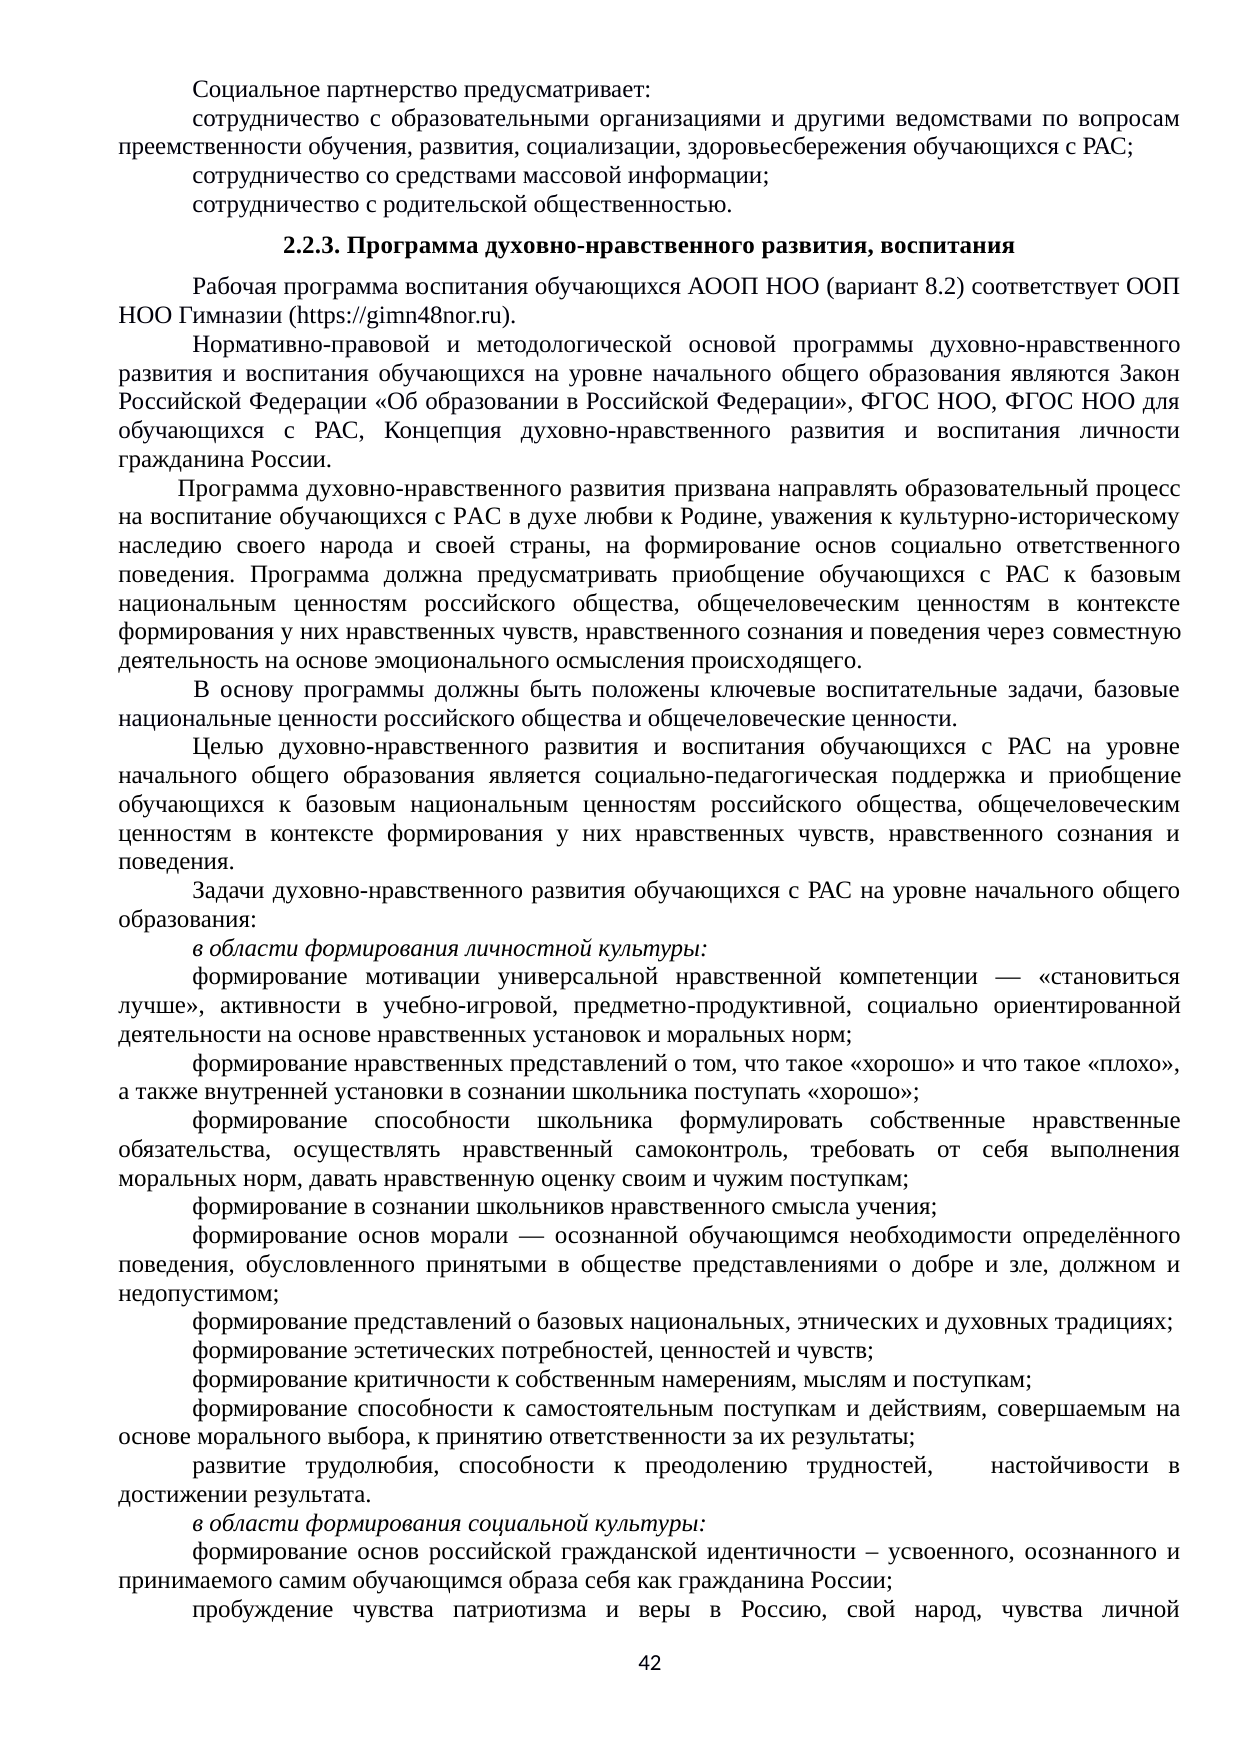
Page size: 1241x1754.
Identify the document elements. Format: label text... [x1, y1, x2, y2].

text Рабочая программа воспитания обучающихся АООП НОО (вариант 8.2) соответствует ООП НОО Гимназии (https://gimn48nor.ru). [118, 271, 1181, 329]
text Социальное партнерство предусматривает: [118, 74, 1181, 103]
text формирование эстетических потребностей, ценностей и чувств; [118, 1335, 1181, 1364]
text развитие трудолюбия, способности к преодолению трудностей, настойчивости в достижении результата. [118, 1450, 1181, 1508]
text формирование нравственных представлений о том, что такое «хорошо» и что такое «плохо», а также внутренней установки в сознании школьника поступать «хорошо»; [118, 1048, 1181, 1105]
text Программа духовно-нравственного развития призвана направлять образовательный процесс на воспитание обучающихся с РАС в духе любви к Родине, уважения к культурно-историческому наследию своего народа и своей страны, на формирование основ социально ответственного поведения. Программа должна предусматривать приобщение обучающихся с РАС к базовым национальным ценностям российского общества, общечеловеческим ценностям в контексте формирования у них нравственных чувств, нравственного сознания и поведения через совместную деятельность на основе эмоционального осмысления происходящего. [118, 473, 1181, 674]
text в области формирования личностной культуры: [118, 933, 1181, 961]
text сотрудничество со средствами массовой информации; [118, 160, 1181, 189]
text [118, 1594, 1181, 1623]
text сотрудничество с родительской общественностью. [118, 189, 1181, 218]
text формирование способности к самостоятельным поступкам и действиям, совершаемым на основе морального выбора, к принятию ответственности за их результаты; [118, 1393, 1181, 1450]
text Задачи духовно-нравственного развития обучающихся с РАС на уровне начального общего образования: [118, 875, 1181, 933]
text Нормативно-правовой и методологической основой программы духовно-нравственного развития и воспитания обучающихся на уровне начального общего образования являются Закон Российской Федерации «Об образовании в Российской Федерации», ФГОС НОО, ФГОС НОО для обучающихся с РАС, Концепция духовно-нравственного развития и воспитания личности гражданина России. [118, 329, 1181, 473]
text формирование представлений о базовых национальных, этнических и духовных традициях; [118, 1306, 1181, 1335]
text сотрудничество с образовательными организациями и другими ведомствами по вопросам преемственности обучения, развития, социализации, здоровьесбережения обучающихся с РАС; [118, 103, 1181, 160]
text формирование основ морали — осознанной обучающимся необходимости определённого поведения, обусловленного принятыми в обществе представлениями о добре и зле, должном и недопустимом; [118, 1220, 1181, 1306]
text в области формирования социальной культуры: [118, 1508, 1181, 1536]
text В основу программы должны быть положены ключевые воспитательные задачи, базовые национальные ценности российского общества и общечеловеческие ценности. [118, 674, 1181, 731]
text формирование мотивации универсальной нравственной компетенции — «становиться лучше», активности в учебно-игровой, предметно-продуктивной, социально ориентированной деятельности на основе нравственных установок и моральных норм; [118, 961, 1181, 1048]
text формирование в сознании школьников нравственного смысла учения; [118, 1191, 1181, 1220]
text формирование способности школьника формулировать собственные нравственные обязательства, осуществлять нравственный самоконтроль, требовать от себя выполнения моральных норм, давать нравственную оценку своим и чужим поступкам; [118, 1105, 1181, 1191]
text формирование основ российской гражданской идентичности – усвоенного, осознанного и принимаемого самим обучающимся образа себя как гражданина России; [118, 1536, 1181, 1594]
text 2.2.3. Программа духовно-нравственного развития, воспитания [118, 230, 1181, 259]
text Целью духовно-нравственного развития и воспитания обучающихся с РАС на уровне начального общего образования является социально-педагогическая поддержка и приобщение обучающихся к базовым национальным ценностям российского общества, общечеловеческим ценностям в контексте формирования у них нравственных чувств, нравственного сознания и поведения. [118, 731, 1181, 875]
text формирование критичности к собственным намерениям, мыслям и поступкам; [118, 1364, 1181, 1393]
